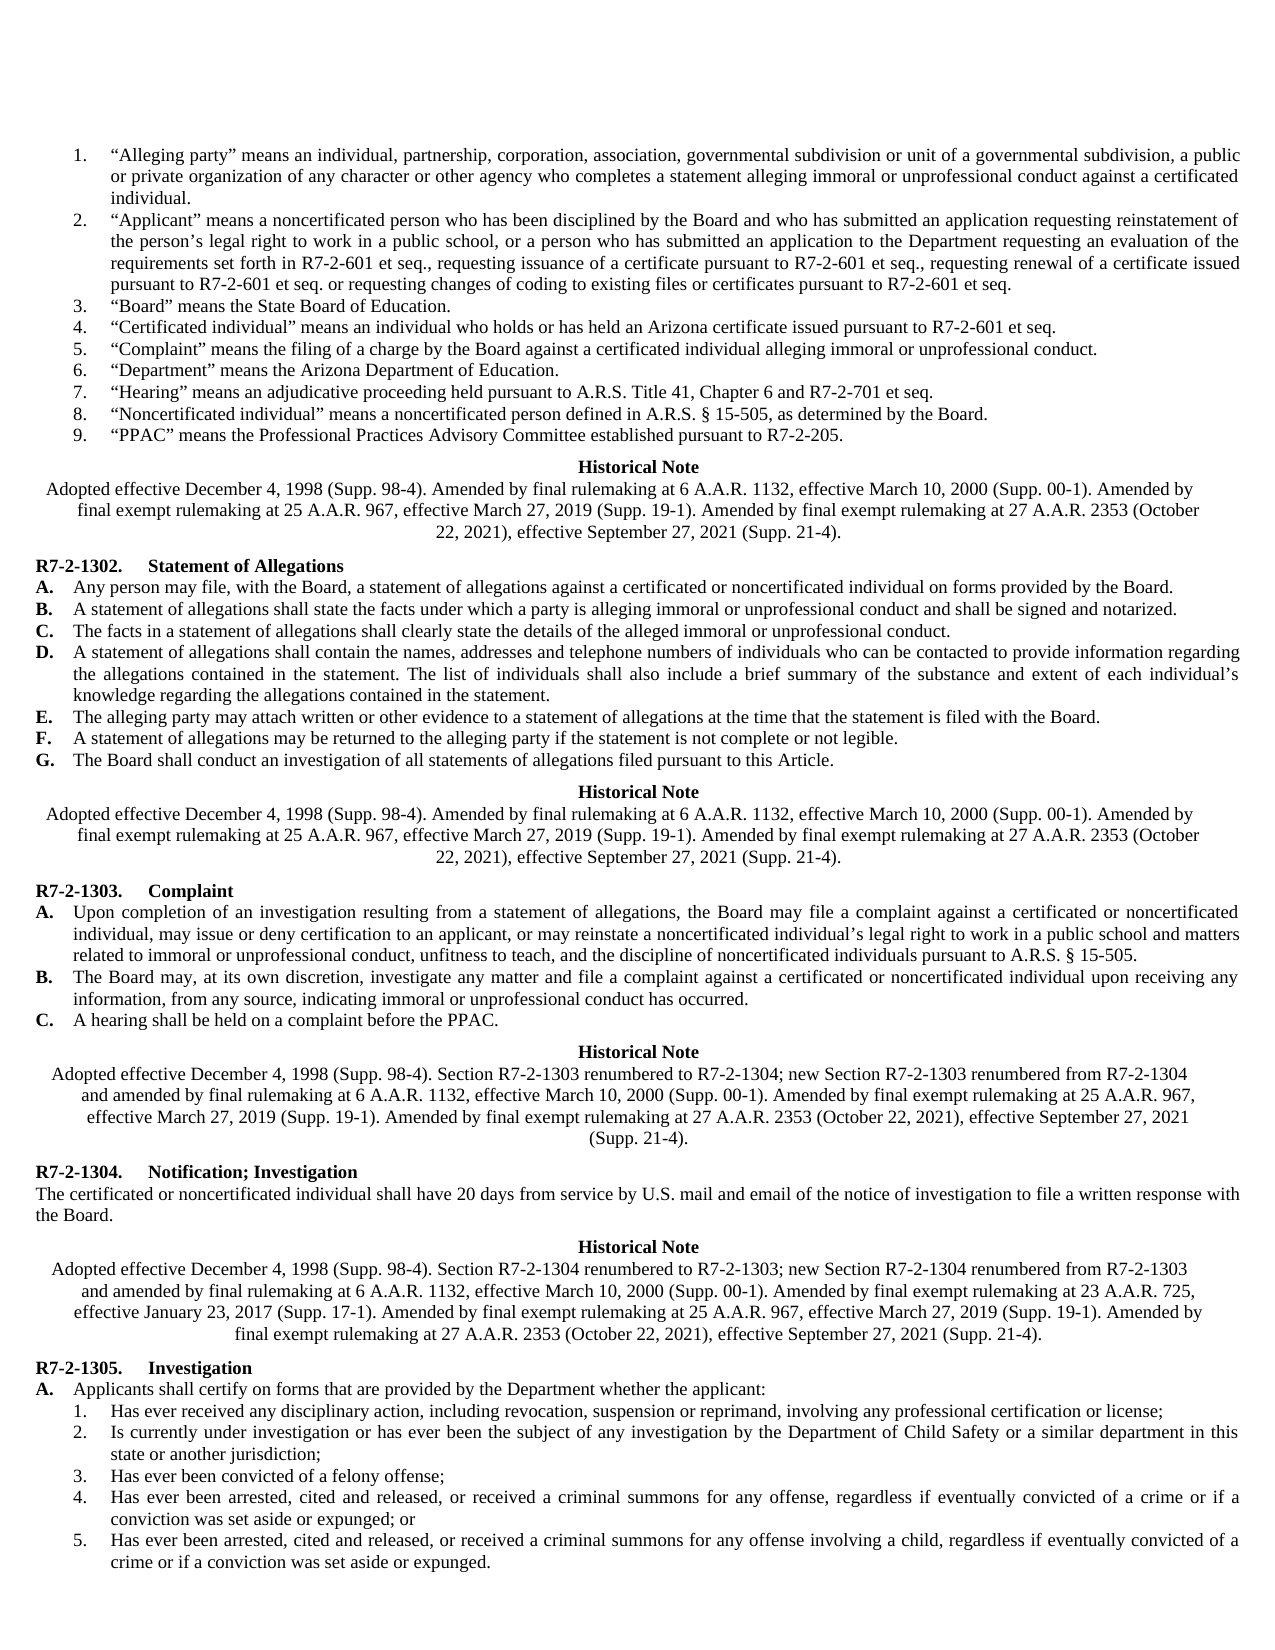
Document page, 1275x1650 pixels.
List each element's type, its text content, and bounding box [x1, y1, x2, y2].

text Adopted effective December 4, 1998 (Supp. 98-4). Section R7-2-1303 renumbered to R7-2-1304; new Section R7-2-1303 renumbered from R7-2-1304 and amended by final rulemaking at 6 A.A.R. 1132, effective March 10, 2000 (Supp. 00-1). Amended by final exempt rulemaking at 25 A.A.R. 967, effective March 27, 2019 (Supp. 19-1). Amended by final exempt rulemaking at 27 A.A.R. 2353 (October 22, 2021), effective September 27, 2021 (Supp. 21-4). [35, 1062, 1204, 1149]
text B. A statement of allegations shall state the facts under which a party is alleging immoral or unprofessional conduct and shall be signed and notarized. [35, 598, 1242, 619]
text A. Applicants shall certify on forms that are provided by the Department whether the applicant: [35, 1378, 1242, 1400]
text 3. Has ever been convicted of a felony offense; [73, 1464, 1242, 1486]
text 4. “Certificated individual” means an individual who holds or has held an Arizona certificate issued pursuant to R7-2-601 et seq. [73, 316, 1242, 338]
text Historical Note [35, 456, 1242, 478]
text 2. “Applicant” means a noncertificated person who has been disciplined by the Board and who has submitted an application requesting reinstatement of the person’s legal right to work in a public school, or a person who has submitted an application to the Department requesting an evaluation of the requirements set forth in R7-2-601 et seq., requesting issuance of a certificate pursuant to R7-2-601 et seq., requesting renewal of a certificate issued pursuant to R7-2-601 et seq. or requesting changes of coding to existing files or certificates pursuant to R7-2-601 et seq. [73, 208, 1242, 295]
text B. The Board may, at its own discretion, investigate any matter and file a complaint against a certificated or noncertificated individual upon receiving any information, from any source, indicating immoral or unprofessional conduct has occurred. [35, 966, 1242, 1009]
text D. A statement of allegations shall contain the names, addresses and telephone numbers of individuals who can be contacted to provide information regarding the allegations contained in the statement. The list of individuals shall also include a brief summary of the substance and extent of each individual’s knowledge regarding the allegations contained in the statement. [35, 641, 1242, 706]
text G. The Board shall conduct an investigation of all statements of allegations filed pursuant to this Article. [35, 749, 1242, 770]
text 5. “Complaint” means the filing of a charge by the Board against a certificated individual alleging immoral or unprofessional conduct. [73, 338, 1242, 359]
text 7. “Hearing” means an adjudicative proceeding held pursuant to A.R.S. Title 41, Chapter 6 and R7-2-701 et seq. [73, 381, 1242, 402]
text 5. Has ever been arrested, cited and released, or received a criminal summons for any offense involving a child, regardless if eventually convicted of a crime or if a conviction was set aside or expunged. [73, 1529, 1242, 1572]
text R7-2-1305. Investigation [35, 1357, 1242, 1378]
text A. Upon completion of an investigation resulting from a statement of allegations, the Board may file a complaint against a certificated or noncertificated individual, may issue or deny certification to an applicant, or may reinstate a noncertificated individual’s legal right to work in a public school and matters related to immoral or unprofessional conduct, unfitness to teach, and the discipline of noncertificated individuals pursuant to A.R.S. § 15-505. [35, 901, 1242, 966]
text 6. “Department” means the Arizona Department of Education. [73, 359, 1242, 381]
text Historical Note [35, 1041, 1242, 1062]
text C. A hearing shall be held on a complaint before the PPAC. [35, 1009, 1242, 1031]
text 2. Is currently under investigation or has ever been the subject of any investigation by the Department of Child Safety or a similar department in this state or another jurisdiction; [73, 1421, 1242, 1464]
text A. Any person may file, with the Board, a statement of allegations against a certificated or noncertificated individual on forms provided by the Board. [35, 576, 1242, 598]
text 1. Has ever received any disciplinary action, including revocation, suspension or reprimand, involving any professional certification or license; [73, 1400, 1242, 1421]
text 8. “Noncertificated individual” means a noncertificated person defined in A.R.S. § 15-505, as determined by the Board. [73, 402, 1242, 424]
text 3. “Board” means the State Board of Education. [73, 295, 1242, 316]
text Adopted effective December 4, 1998 (Supp. 98-4). Section R7-2-1304 renumbered to R7-2-1303; new Section R7-2-1304 renumbered from R7-2-1303 and amended by final rulemaking at 6 A.A.R. 1132, effective March 10, 2000 (Supp. 00-1). Amended by final exempt rulemaking at 23 A.A.R. 725, effective January 23, 2017 (Supp. 17-1). Amended by final exempt rulemaking at 25 A.A.R. 967, effective March 27, 2019 (Supp. 19-1). Amended by final exempt rulemaking at 27 A.A.R. 2353 (October 22, 2021), effective September 27, 2021 (Supp. 21-4). [35, 1258, 1204, 1344]
text Historical Note [35, 1236, 1242, 1258]
text Adopted effective December 4, 1998 (Supp. 98-4). Amended by final rulemaking at 6 A.A.R. 1132, effective March 10, 2000 (Supp. 00-1). Amended by final exempt rulemaking at 25 A.A.R. 967, effective March 27, 2019 (Supp. 19-1). Amended by final exempt rulemaking at 27 A.A.R. 2353 (October 22, 2021), effective September 27, 2021 (Supp. 21-4). [35, 802, 1204, 867]
text C. The facts in a statement of allegations shall clearly state the details of the alleged immoral or unprofessional conduct. [35, 619, 1242, 641]
text 1. “Alleging party” means an individual, partnership, corporation, association, governmental subdivision or unit of a governmental subdivision, a public or private organization of any character or other agency who completes a statement alleging immoral or unprofessional conduct against a certificated individual. [73, 144, 1242, 208]
text R7-2-1302. Statement of Allegations [35, 555, 1242, 576]
text Adopted effective December 4, 1998 (Supp. 98-4). Amended by final rulemaking at 6 A.A.R. 1132, effective March 10, 2000 (Supp. 00-1). Amended by final exempt rulemaking at 25 A.A.R. 967, effective March 27, 2019 (Supp. 19-1). Amended by final exempt rulemaking at 27 A.A.R. 2353 (October 22, 2021), effective September 27, 2021 (Supp. 21-4). [35, 478, 1204, 542]
text Historical Note [35, 781, 1242, 802]
text R7-2-1304. Notification; Investigation [35, 1161, 1242, 1183]
text F. A statement of allegations may be returned to the alleging party if the statement is not complete or not legible. [35, 727, 1242, 749]
text 4. Has ever been arrested, cited and released, or received a criminal summons for any offense, regardless if eventually convicted of a crime or if a conviction was set aside or expunged; or [73, 1486, 1242, 1529]
text 9. “PPAC” means the Professional Practices Advisory Committee established pursuant to R7-2-205. [73, 424, 1242, 446]
text E. The alleging party may attach written or other evidence to a statement of allegations at the time that the statement is filed with the Board. [35, 706, 1242, 727]
text The certificated or noncertificated individual shall have 20 days from service by U.S. mail and email of the notice of investigation to file a written response with the Board. [35, 1183, 1242, 1226]
text R7-2-1303. Complaint [35, 879, 1242, 901]
